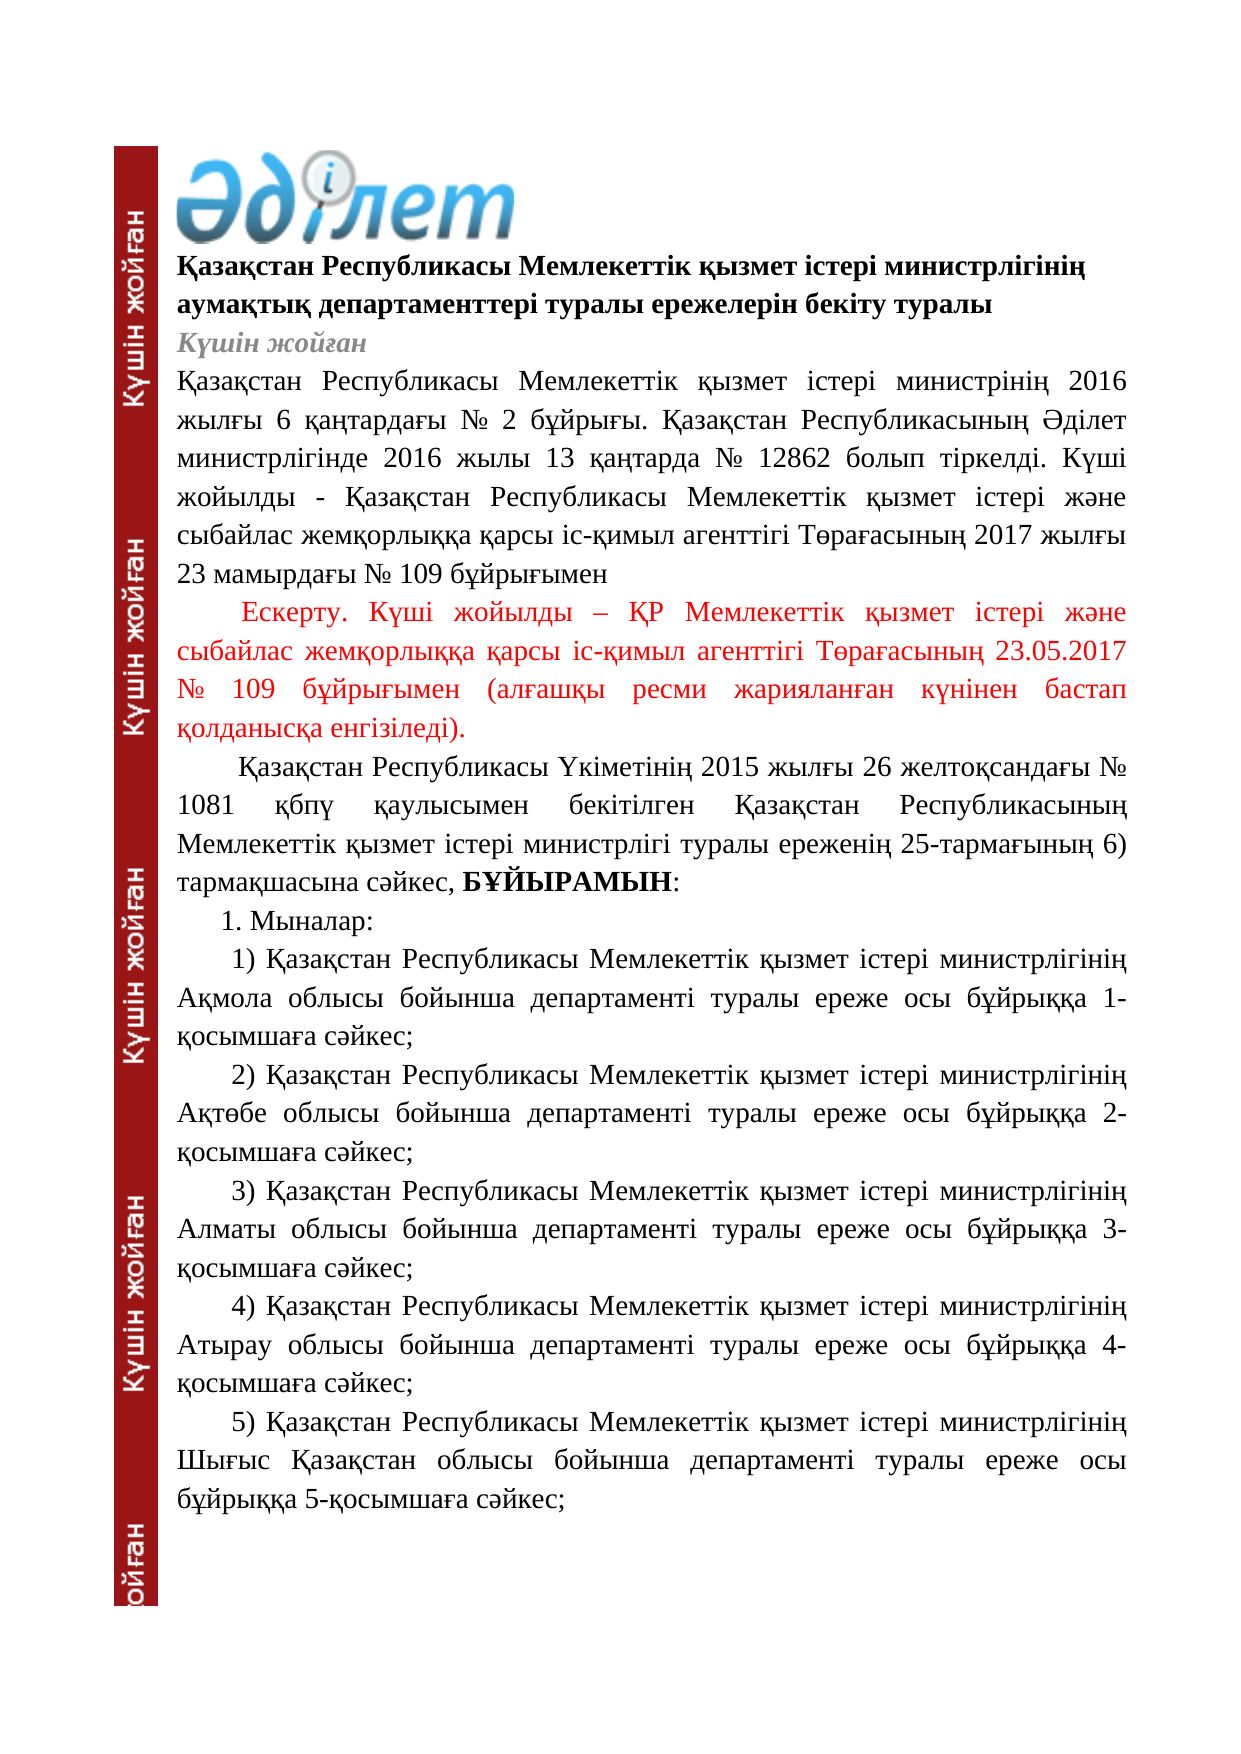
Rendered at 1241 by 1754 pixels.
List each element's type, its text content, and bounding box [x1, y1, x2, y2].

picture [176, 150, 515, 244]
picture [114, 936, 158, 941]
picture [114, 1514, 158, 1606]
text 1. Мыналар: [112, 903, 1128, 936]
text 5) Қазақстан Республикасы Мемлекеттік қызмет істері министрлігінің Шығыс Қазақстан облысы бойынша департаменті туралы ереже осы бұйрыққа 5-қосымшаға сәйкес; [112, 1404, 1128, 1514]
text Күшін жойған [112, 325, 1128, 358]
text 4) Қазақстан Республикасы Мемлекеттік қызмет істері министрлігінің Атырау облысы бойынша департаменті туралы ереже осы бұйрыққа 4-қосымшаға сәйкес; [112, 1288, 1128, 1399]
picture [114, 1052, 158, 1057]
text Ескерту. Күші жойылды – ҚР Мемлекеттік қызмет істері және сыбайлас жемқорлыққа қарсы іс-қимыл агенттігі Төрағасының 23.05.2017 № 109 бұйрығымен (алғашқы ресми жарияланған күнінен бастап қолданысқа енгізіледі). [112, 594, 1128, 744]
picture [114, 146, 158, 248]
picture [114, 744, 158, 749]
text Қазақстан Республикасы Мемлекеттік қызмет істері министрінің 2016 жылғы 6 қаңтардағы № 2 бұйрығы. Қазақстан Республикасының Әділет министрлігінде 2016 жылы 13 қаңтарда № 12862 болып тіркелді. Күші жойылды - Қазақстан Республикасы Мемлекеттік қызмет істері және сыбайлас жемқорлыққа қарсы іс-қимыл агенттігі Төрағасының 2017 жылғы 23 мамырдағы № 109 бұйрығымен [112, 363, 1128, 589]
picture [114, 358, 158, 363]
text Қазақстан Республикасы Үкіметінің 2015 жылғы 26 желтоқсандағы № 1081 қбпү қаулысымен бекітілген Қазақстан Республикасының Мемлекеттік қызмет істері министрлігі туралы ереженің 25-тармағының 6) тармақшасына сәйкес, БҰЙЫРАМЫН: [112, 749, 1128, 898]
picture [114, 898, 158, 903]
picture [114, 1283, 158, 1288]
text 2) Қазақстан Республикасы Мемлекеттік қызмет істері министрлігінің Ақтөбе облысы бойынша департаменті туралы ереже осы бұйрыққа 2-қосымшаға сәйкес; [112, 1057, 1128, 1168]
picture [114, 589, 158, 594]
picture [114, 1399, 158, 1404]
picture [114, 1168, 158, 1173]
text 3) Қазақстан Республикасы Мемлекеттік қызмет істері министрлігінің Алматы облысы бойынша департаменті туралы ереже осы бұйрыққа 3-қосымшаға сәйкес; [112, 1173, 1128, 1283]
picture [114, 320, 158, 325]
text 1) Қазақстан Республикасы Мемлекеттік қызмет істері министрлігінің Ақмола облысы бойынша департаменті туралы ереже осы бұйрыққа 1-қосымшаға сәйкес; [112, 941, 1128, 1052]
text Қазақстан Республикасы Мемлекеттік қызмет істері министрлігінің аумақтық департаменттері туралы ережелерін бекіту туралы [112, 248, 1128, 320]
